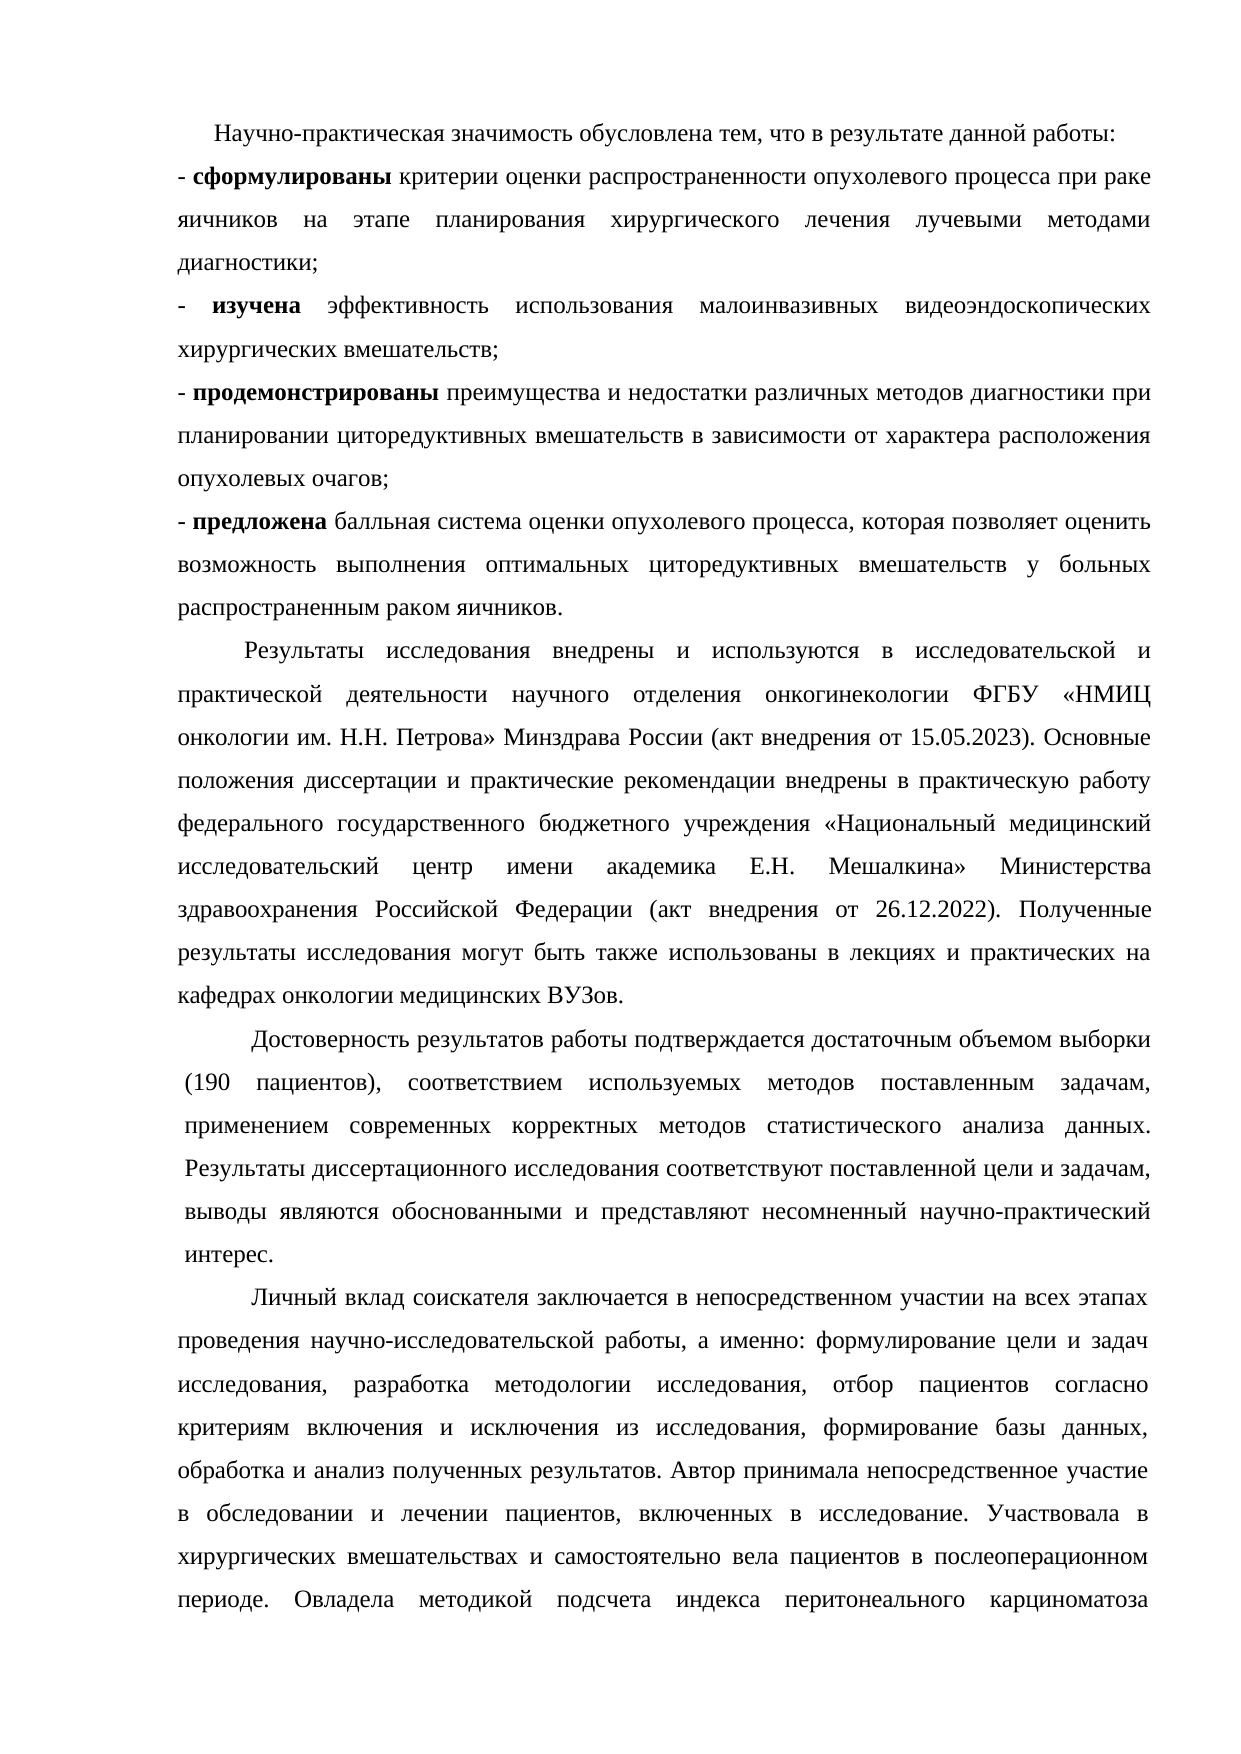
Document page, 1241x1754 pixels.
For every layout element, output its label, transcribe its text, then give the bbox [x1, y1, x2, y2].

text Достоверность результатов работы подтверждается достаточным объемом выборки (190 пациентов), соответствием используемых методов поставленным задачам, применением современных корректных методов статистического анализа данных. Результаты диссертационного исследования соответствуют поставленной цели и задачам, выводы являются обоснованными и представляют несомненный научно-практический интерес. [184, 1024, 1152, 1268]
text Результаты исследования внедрены и используются в исследовательской и практической деятельности научного отделения онкогинекологии ФГБУ «НМИЦ онкологии им. Н.Н. Петрова» Минздрава России (акт внедрения от 15.05.2023). Основные положения диссертации и практические рекомендации внедрены в практическую работу федерального государственного бюджетного учреждения «Национальный медицинский исследовательский центр имени академика Е.Н. Мешалкина» Министерства здравоохранения Российской Федерации (акт внедрения от 26.12.2022). Полученные результаты исследования могут быть также использованы в лекциях и практических на кафедрах онкологии медицинских ВУЗов. [177, 636, 1152, 1009]
text - изучена эффективность использования малоинвазивных видеоэндоскопических хирургических вмешательств; [177, 291, 1152, 362]
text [177, 1282, 1149, 1613]
text - сформулированы критерии оценки распространенности опухолевого процесса при раке яичников на этапе планирования хирургического лечения лучевыми методами диагностики; [177, 161, 1152, 276]
text - предложена балльная система оценки опухолевого процесса, которая позволяет оценить возможность выполнения оптимальных циторедуктивных вмешательств у больных распространенным раком яичников. [177, 506, 1152, 621]
text - продемонстрированы преимущества и недостатки различных методов диагностики при планировании циторедуктивных вмешательств в зависимости от характера расположения опухолевых очагов; [177, 377, 1152, 492]
text Научно-практическая значимость обусловлена тем, что в результате данной работы: [177, 118, 1152, 147]
